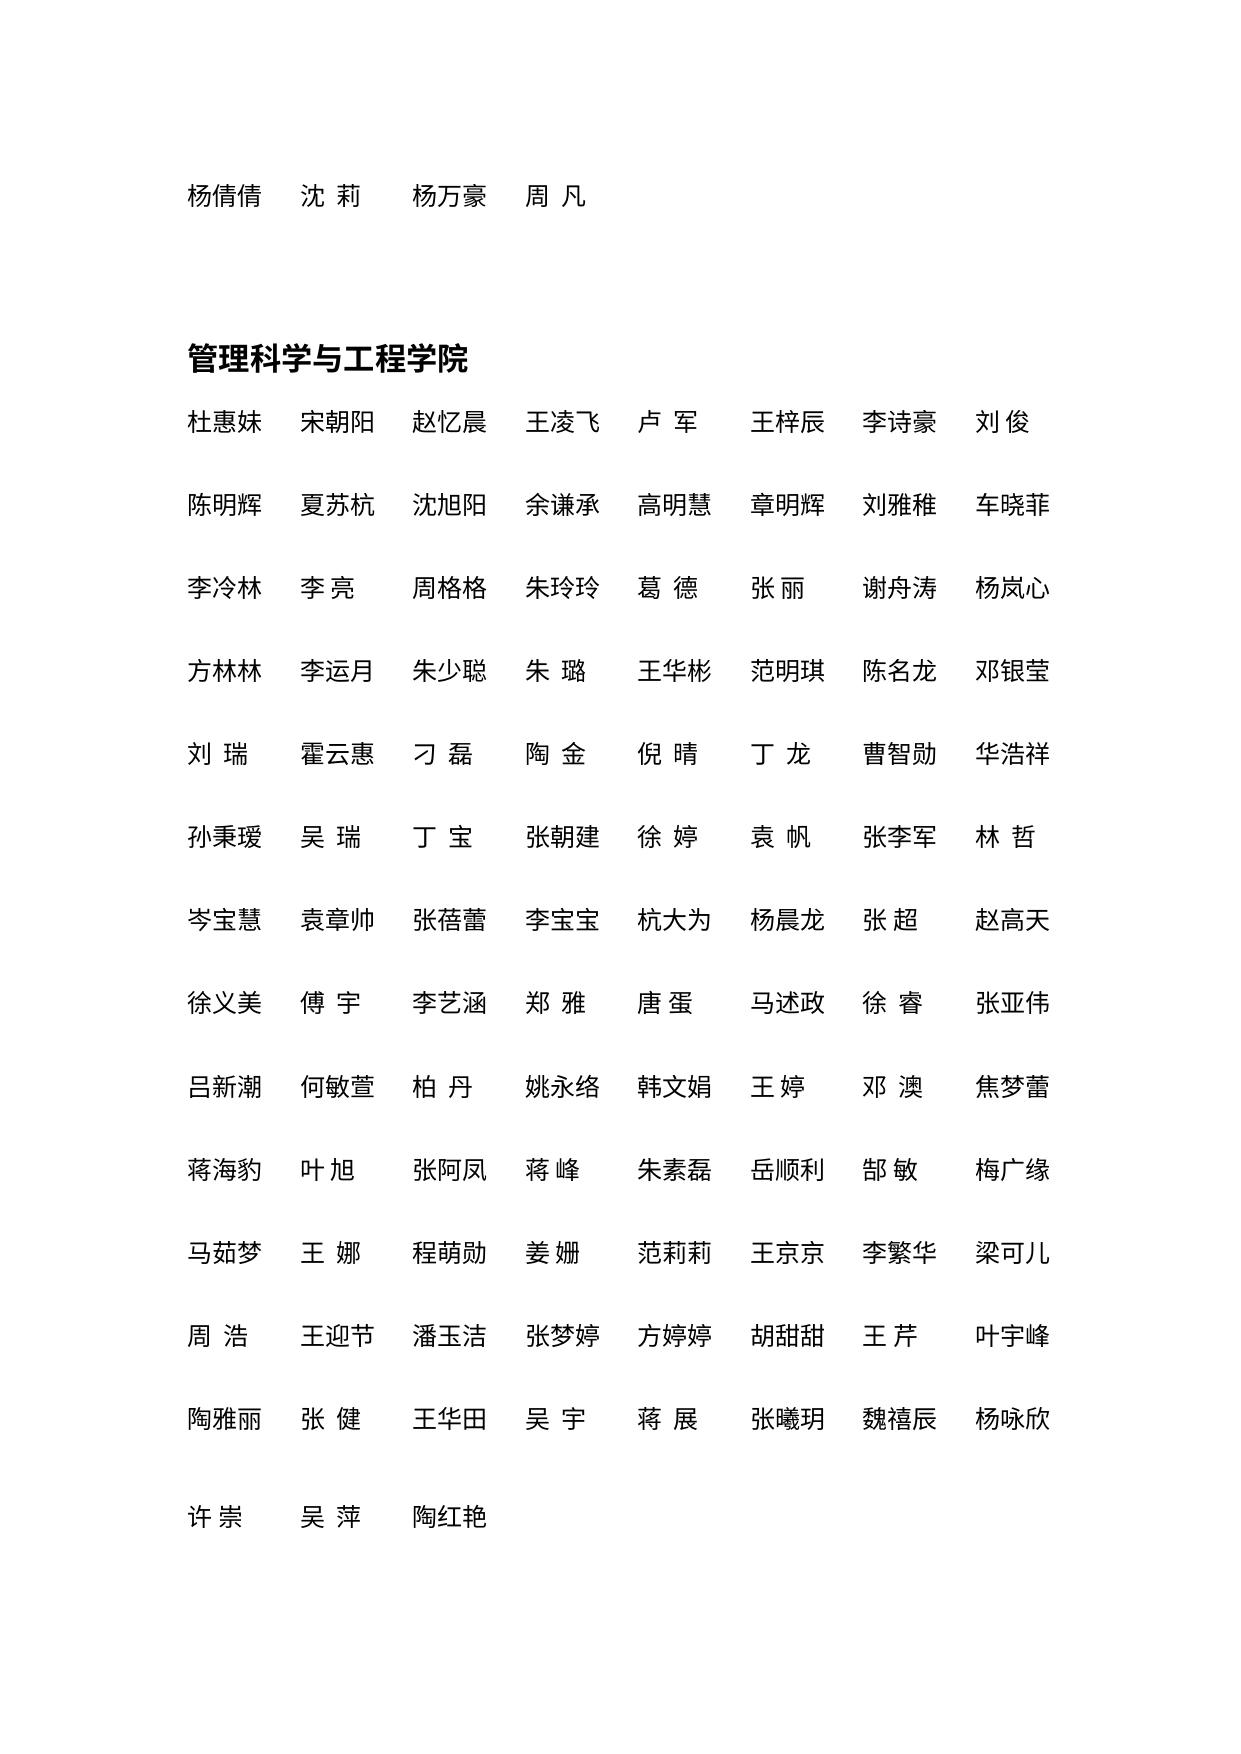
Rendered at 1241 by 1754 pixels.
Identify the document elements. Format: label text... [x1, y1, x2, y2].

text 杨倩倩 沈 莉 杨万豪 周 凡 [187, 162, 1053, 227]
text 李冷林 李 亮 周格格 朱玲玲 葛 德 张 丽 谢舟涛 杨岚心 [187, 568, 1053, 633]
text 孙秉瑷 吴 瑞 丁 宝 张朝建 徐 婷 袁 帆 张李军 林 哲 [187, 818, 1053, 883]
text 杜惠妹 宋朝阳 赵忆晨 王凌飞 卢 军 王梓辰 李诗豪 刘 俊 [187, 402, 1053, 467]
text 陈明辉 夏苏杭 沈旭阳 余谦承 高明慧 章明辉 刘雅稚 车晓菲 [187, 485, 1053, 550]
text 岑宝慧 袁章帅 张蓓蕾 李宝宝 杭大为 杨晨龙 张 超 赵高天 [187, 901, 1053, 966]
text 许 崇 吴 萍 陶红艳 [187, 1483, 1053, 1548]
text 周 浩 王迎节 潘玉洁 张梦婷 方婷婷 胡甜甜 王 芹 叶宇峰 [187, 1316, 1053, 1381]
text 方林林 李运月 朱少聪 朱 璐 王华彬 范明琪 陈名龙 邓银莹 [187, 651, 1053, 716]
text 陶雅丽 张 健 王华田 吴 宇 蒋 展 张曦玥 魏禧辰 杨咏欣 [187, 1399, 1053, 1464]
text 刘 瑞 霍云惠 刁 磊 陶 金 倪 晴 丁 龙 曹智勋 华浩祥 [187, 734, 1053, 799]
text 蒋海豹 叶 旭 张阿凤 蒋 峰 朱素磊 岳顺利 郜 敏 梅广缘 [187, 1150, 1053, 1215]
text 吕新潮 何敏萱 柏 丹 姚永络 韩文娟 王 婷 邓 澳 焦梦蕾 [187, 1067, 1053, 1132]
text 马茹梦 王 娜 程萌勋 姜 姗 范莉莉 王京京 李繁华 梁可儿 [187, 1233, 1053, 1298]
text 管理科学与工程学院 [187, 334, 1053, 379]
text 徐义美 傅 宇 李艺涵 郑 雅 唐 蛋 马述政 徐 睿 张亚伟 [187, 984, 1053, 1049]
